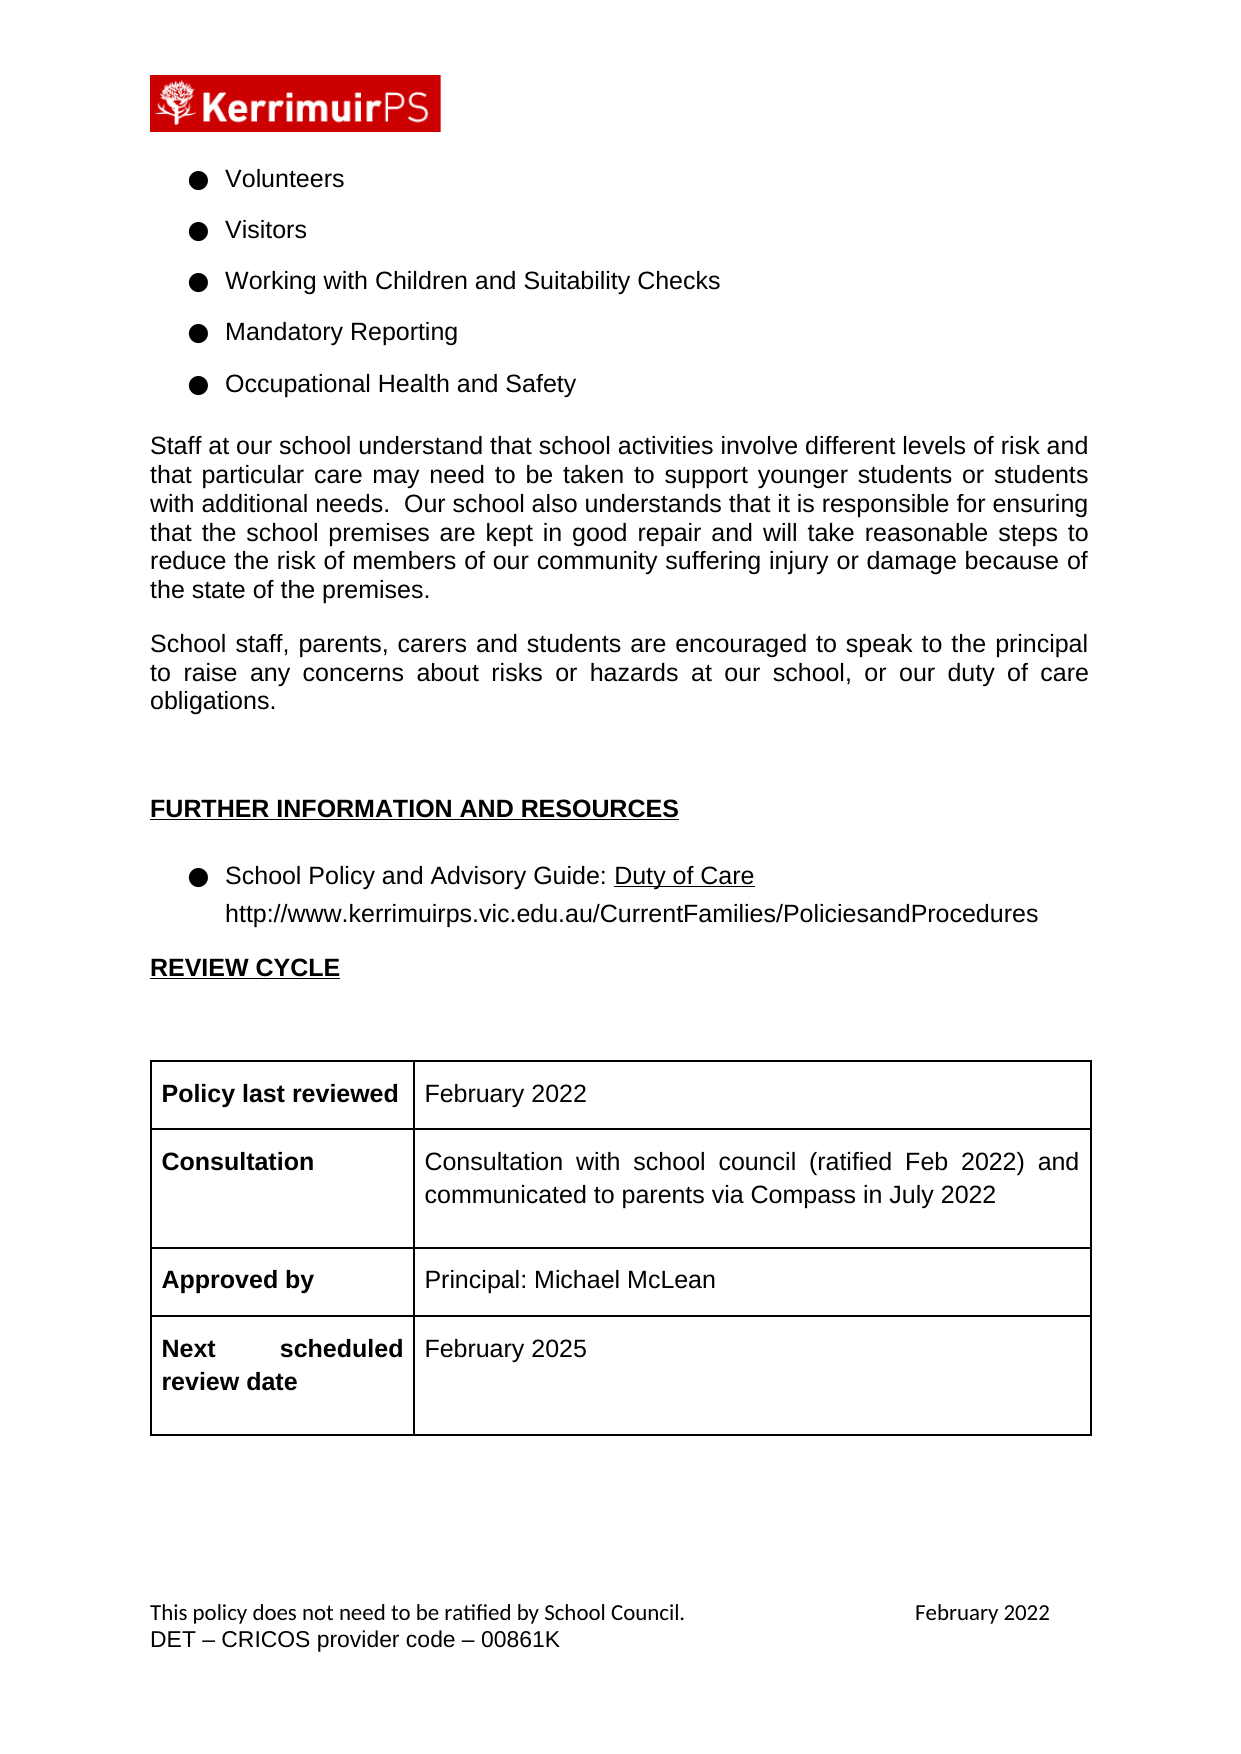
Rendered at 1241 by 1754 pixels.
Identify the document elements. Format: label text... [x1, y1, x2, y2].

table_cell Next scheduled review date [152, 1317, 413, 1433]
list Volunteers [187, 150, 1090, 201]
list School Policy and Advisory Guide: Duty of Care [187, 847, 1090, 899]
text REVIEW CYCLE [150, 952, 1090, 981]
text FURTHER INFORMATION AND RESOURCES [150, 794, 1090, 822]
text School staff, parents, carers and students are encouraged to speak to the principal to raise any concerns about risks or hazards at our school, or our duty of care obligations. [150, 629, 1090, 715]
picture [150, 75, 441, 132]
list Mandatory Reporting [187, 304, 1090, 355]
text Staff at our school understand that school activities involve different levels of risk and that particular care may need to be taken to support younger students or students with additional needs. Our school also understands that it is responsible for ensuring that the school premises are kept in good repair and will take reasonable steps to reduce the risk of members of our community suffering injury or damage because of the state of the premises. [150, 431, 1090, 604]
table_header February 2022 [415, 1062, 1090, 1128]
list Occupational Health and Safety [187, 355, 1090, 406]
table_cell Principal: Michael McLean [415, 1249, 1090, 1315]
list Visitors [187, 201, 1090, 252]
text http://www.kerrimuirps.vic.edu.au/CurrentFamilies/PoliciesandProcedures [225, 899, 1090, 927]
table_header Policy last reviewed [152, 1062, 413, 1128]
table_cell February 2025 [415, 1317, 1090, 1433]
table_cell Consultation [152, 1130, 413, 1247]
list Working with Children and Suitability Checks [187, 252, 1090, 304]
table_cell Approved by [152, 1249, 413, 1315]
table_cell Consultation with school council (ratified Feb 2022) and communicated to parents via Compass in July 2022 [415, 1130, 1090, 1247]
